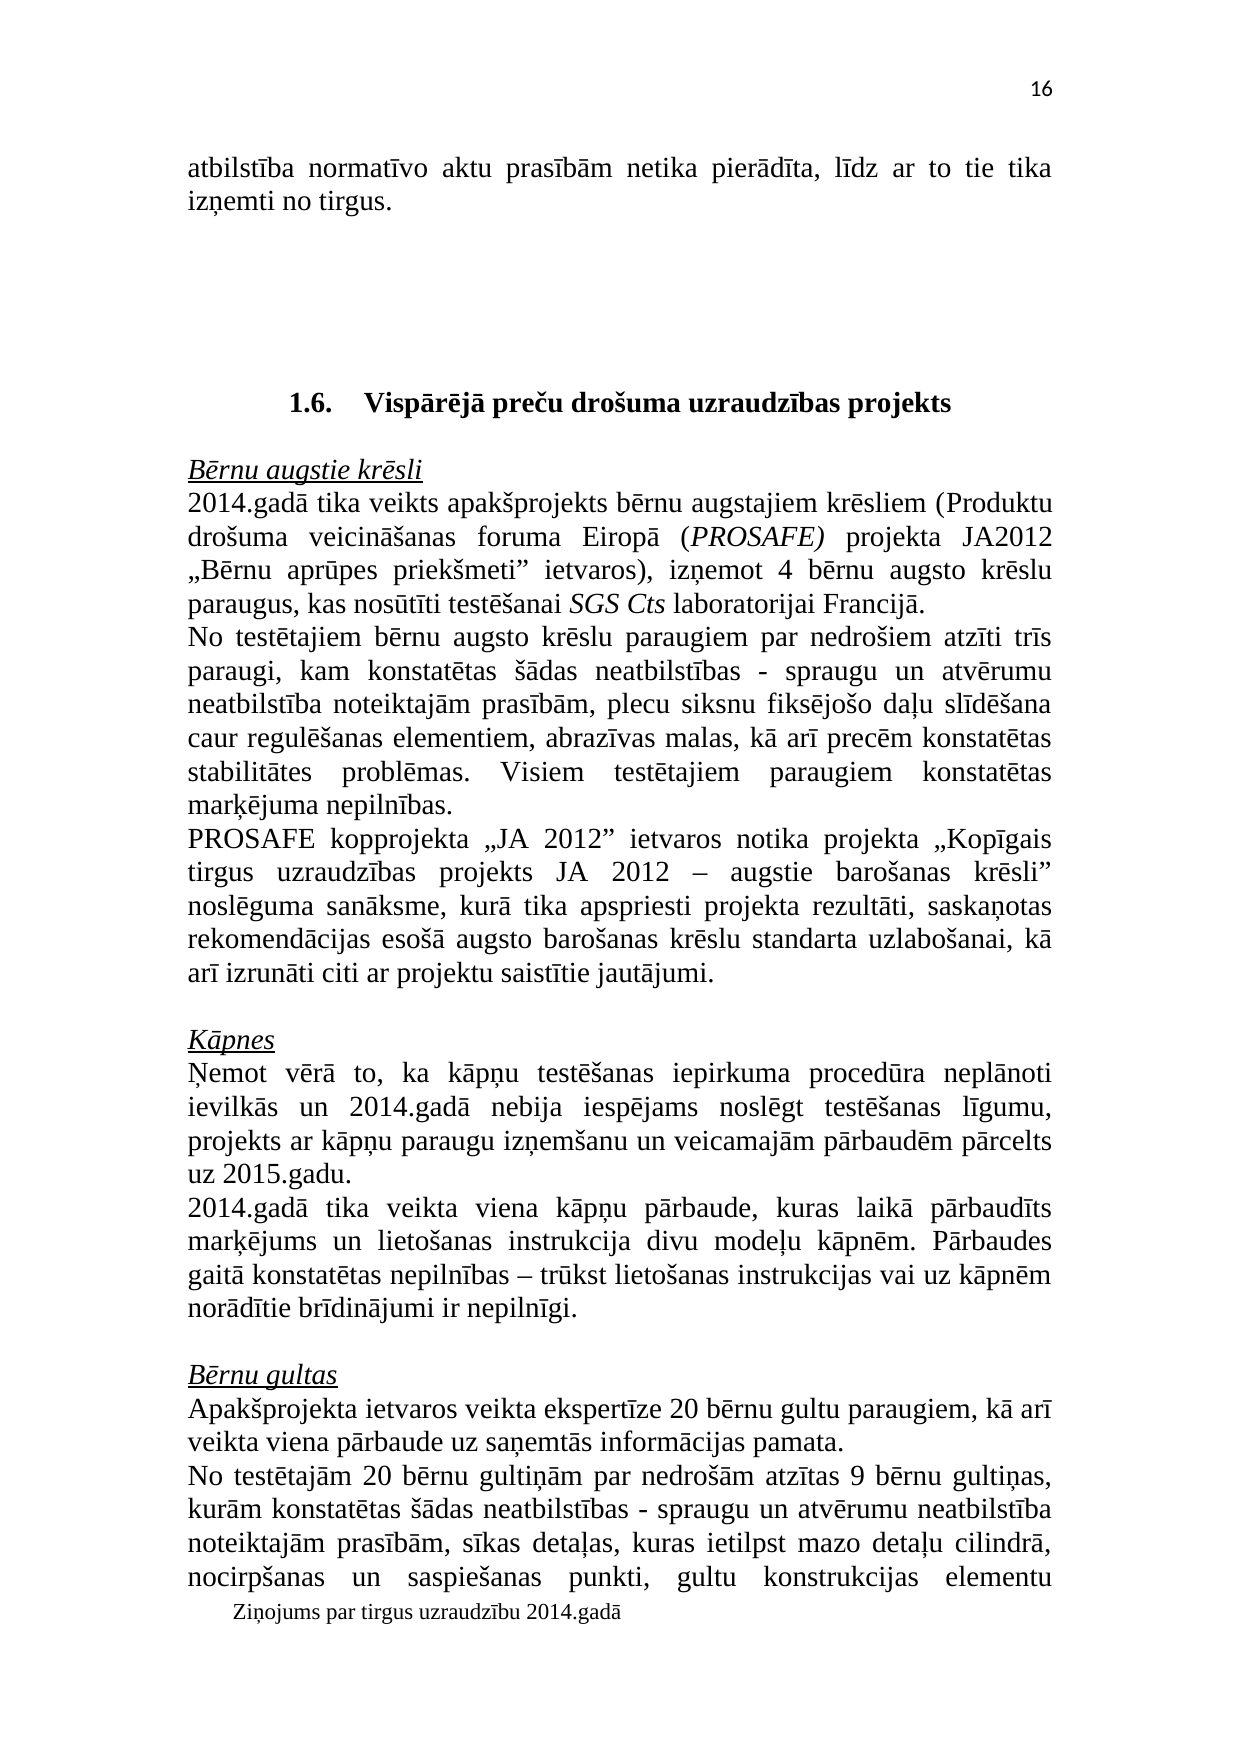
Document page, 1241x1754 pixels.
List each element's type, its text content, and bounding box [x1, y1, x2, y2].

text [187, 150, 1053, 217]
text 2014.gadā tika veikts apakšprojekts bērnu augstajiem krēsliem (Produktu drošuma veicināšanas foruma Eiropā (PROSAFE) projekta JA2012 „Bērnu aprūpes priekšmeti” ietvaros), izņemot 4 bērnu augsto krēslu paraugus, kas nosūtīti testēšanai SGS Cts laboratorijai Francijā. [187, 485, 1053, 619]
text Bērnu gultas [187, 1357, 1053, 1391]
text Apakšprojekta ietvaros veikta ekspertīze 20 bērnu gultu paraugiem, kā arī veikta viena pārbaude uz saņemtās informācijas pamata. [187, 1391, 1053, 1458]
text 1.6. Vispārējā preču drošuma uzraudzības projekts [187, 385, 1053, 418]
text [187, 1458, 1053, 1592]
text Bērnu augstie krēsli [187, 452, 1053, 485]
text Ņemot vērā to, ka kāpņu testēšanas iepirkuma procedūra neplānoti ievilkās un 2014.gadā nebija iespējams noslēgt testēšanas līgumu, projekts ar kāpņu paraugu izņemšanu un veicamajām pārbaudēm pārcelts uz 2015.gadu. [187, 1056, 1053, 1190]
text 2014.gadā tika veikta viena kāpņu pārbaude, kuras laikā pārbaudīts marķējums un lietošanas instrukcija divu modeļu kāpnēm. Pārbaudes gaitā konstatētas nepilnības – trūkst lietošanas instrukcijas vai uz kāpnēm norādītie brīdinājumi ir nepilnīgi. [187, 1190, 1053, 1324]
text PROSAFE kopprojekta „JA 2012” ietvaros notika projekta „Kopīgais tirgus uzraudzības projekts JA 2012 – augstie barošanas krēsli” noslēguma sanāksme, kurā tika apspriesti projekta rezultāti, saskaņotas rekomendācijas esošā augsto barošanas krēslu standarta uzlabošanai, kā arī izrunāti citi ar projektu saistītie jautājumi. [187, 821, 1053, 988]
text No testētajiem bērnu augsto krēslu paraugiem par nedrošiem atzīti trīs paraugi, kam konstatētas šādas neatbilstības - spraugu un atvērumu neatbilstība noteiktajām prasībām, plecu siksnu fiksējošo daļu slīdēšana caur regulēšanas elementiem, abrazīvas malas, kā arī precēm konstatētas stabilitātes problēmas. Visiem testētajiem paraugiem konstatētas marķējuma nepilnības. [187, 619, 1053, 821]
text Kāpnes [187, 1022, 1053, 1056]
